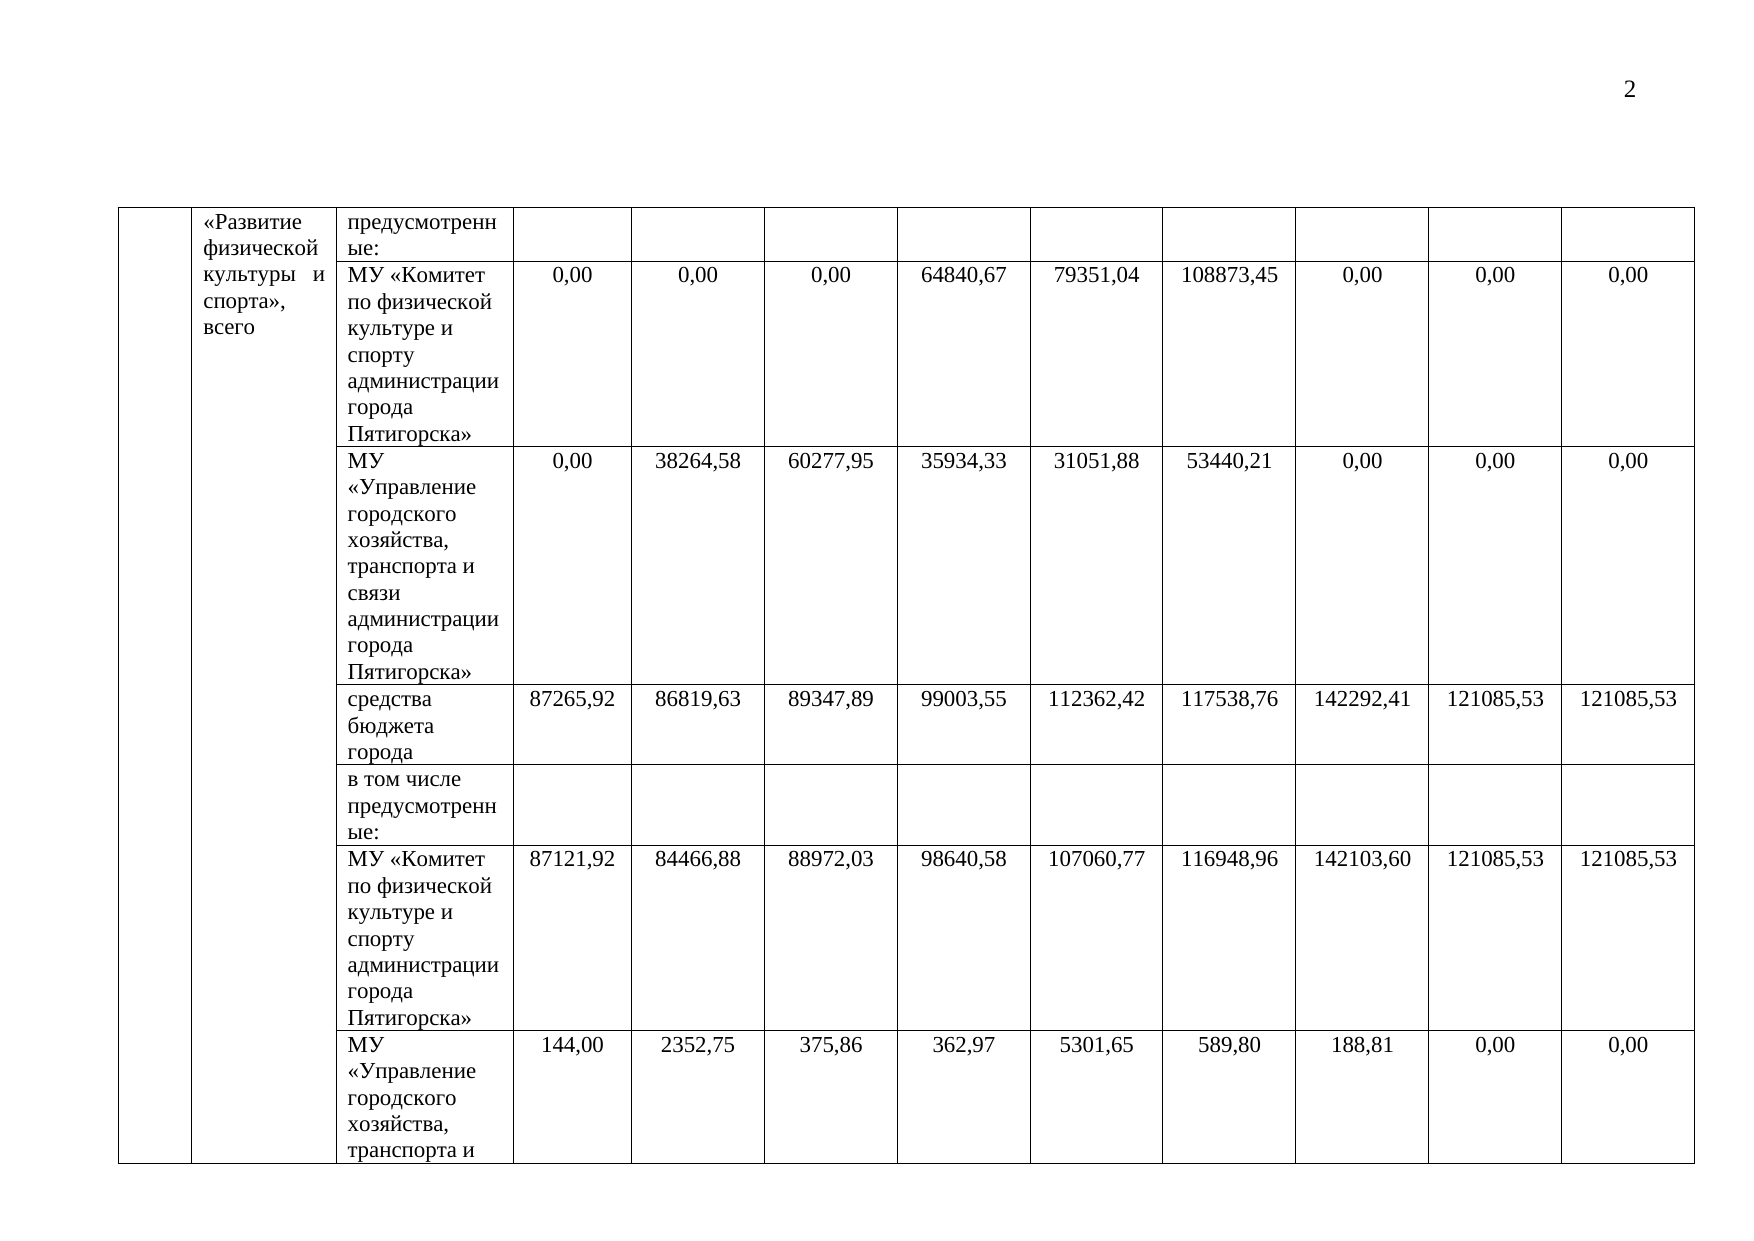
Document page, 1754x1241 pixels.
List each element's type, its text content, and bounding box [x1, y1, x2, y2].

table_cell 0,00 [765, 262, 897, 446]
table_cell 87265,92 [514, 685, 631, 764]
table_cell 142103,60 [1296, 846, 1428, 1030]
table_cell средства бюджета города [337, 685, 513, 764]
table_cell 362,97 [898, 1031, 1030, 1163]
table_cell МУ «Управление городского хозяйства, транспорта и связи администрации города Пятигорска» [337, 447, 513, 684]
table_cell 86819,63 [632, 685, 764, 764]
table_cell 0,00 [1429, 262, 1561, 446]
table_cell 2352,75 [632, 1031, 764, 1163]
table_cell МУ «Комитет по физической культуре и спорту администрации города Пятигорска» [337, 846, 513, 1030]
table_cell 35934,33 [898, 447, 1030, 684]
table_cell 53440,21 [1163, 447, 1295, 684]
table_cell 188,81 [1296, 1031, 1428, 1163]
table_cell 108873,45 [1163, 262, 1295, 446]
table_cell 375,86 [765, 1031, 897, 1163]
table_cell 0,00 [1562, 447, 1694, 684]
table_cell 116948,96 [1163, 846, 1295, 1030]
table_cell 117538,76 [1163, 685, 1295, 764]
table_cell 0,00 [1296, 262, 1428, 446]
table_cell 144,00 [514, 1031, 631, 1163]
table_cell [1296, 765, 1428, 844]
table_cell 121085,53 [1429, 685, 1561, 764]
table_cell 142292,41 [1296, 685, 1428, 764]
table_cell 60277,95 [765, 447, 897, 684]
table_cell 64840,67 [898, 262, 1030, 446]
table_cell [632, 208, 764, 261]
table_cell 0,00 [514, 447, 631, 684]
table_cell 89347,89 [765, 685, 897, 764]
table_cell 0,00 [1562, 1031, 1694, 1163]
table_cell [1296, 208, 1428, 261]
table_cell [514, 208, 631, 261]
table_cell МУ «Комитет по физической культуре и спорту администрации города Пятигорска» [337, 262, 513, 446]
table_cell 5301,65 [1031, 1031, 1162, 1163]
table_cell 84466,88 [632, 846, 764, 1030]
table_cell [898, 208, 1030, 261]
table_cell 87121,92 [514, 846, 631, 1030]
table_cell [765, 208, 897, 261]
table_cell 0,00 [514, 262, 631, 446]
table_cell 38264,58 [632, 447, 764, 684]
table_cell [1429, 208, 1561, 261]
table_cell [1562, 765, 1694, 844]
table_cell 121085,53 [1562, 685, 1694, 764]
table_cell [337, 208, 513, 261]
table_cell [1163, 208, 1295, 261]
table_cell 0,00 [1429, 1031, 1561, 1163]
table_cell 0,00 [632, 262, 764, 446]
table_cell 589,80 [1163, 1031, 1295, 1163]
table_cell [1429, 765, 1561, 844]
table_cell [1163, 765, 1295, 844]
table_cell 0,00 [1562, 262, 1694, 446]
table_cell [765, 765, 897, 844]
table_cell 107060,77 [1031, 846, 1162, 1030]
table_cell 0,00 [1429, 447, 1561, 684]
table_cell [337, 1031, 513, 1163]
table_cell [898, 765, 1030, 844]
table_cell [514, 765, 631, 844]
table_cell 112362,42 [1031, 685, 1162, 764]
table_cell 31051,88 [1031, 447, 1162, 684]
table_cell 88972,03 [765, 846, 897, 1030]
table_cell [1031, 208, 1162, 261]
table_cell 121085,53 [1429, 846, 1561, 1030]
table_cell [1031, 765, 1162, 844]
table_cell [1562, 208, 1694, 261]
table_cell 121085,53 [1562, 846, 1694, 1030]
table_cell 98640,58 [898, 846, 1030, 1030]
table_cell [632, 765, 764, 844]
table_cell 79351,04 [1031, 262, 1162, 446]
table_cell в том числе предусмотренные: [337, 765, 513, 844]
table_cell 99003,55 [898, 685, 1030, 764]
table_cell 0,00 [1296, 447, 1428, 684]
